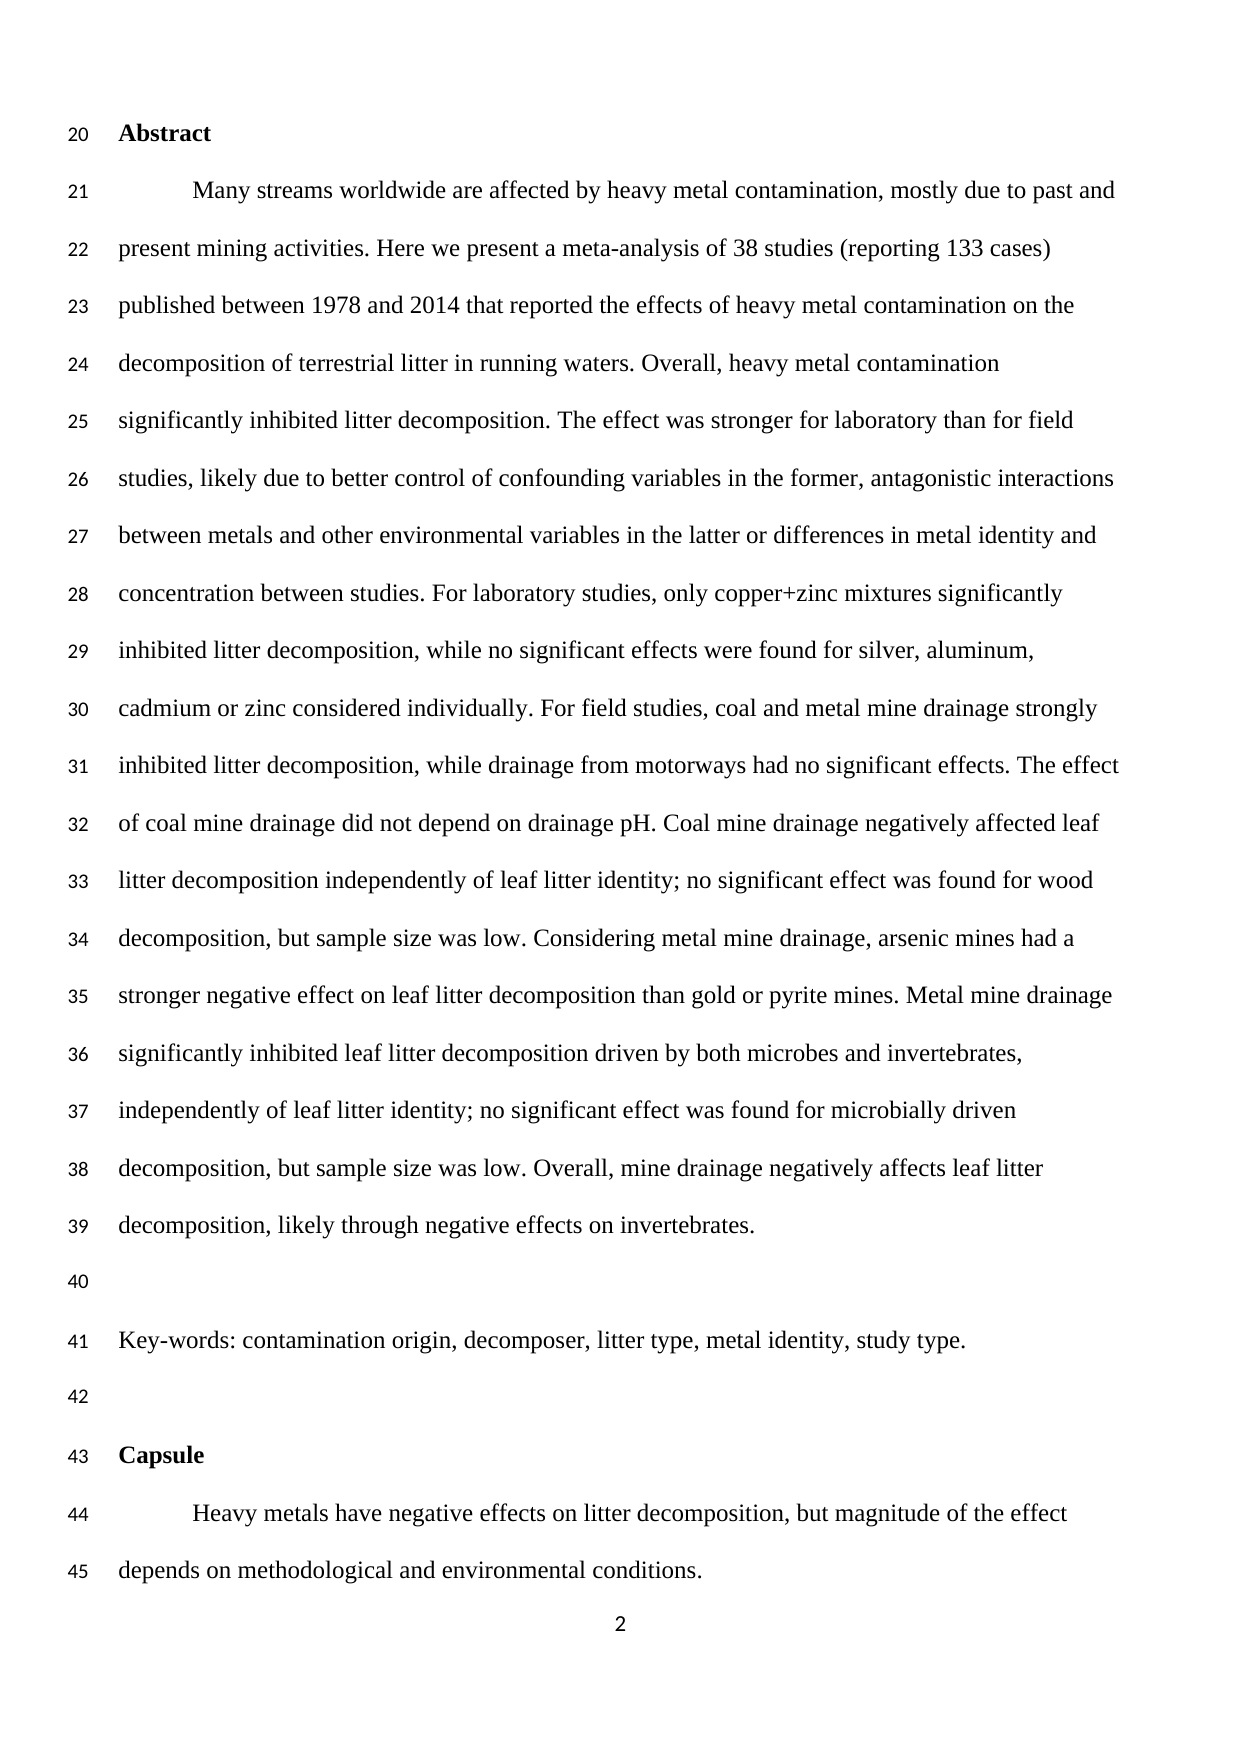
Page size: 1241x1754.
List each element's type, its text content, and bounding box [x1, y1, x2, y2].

text Abstract [118, 118, 1122, 147]
text Heavy metals have negative effects on litter decomposition, but magnitude of the effect depends on methodological and environmental conditions. [118, 1498, 1122, 1584]
text Capsule [118, 1441, 1122, 1469]
text Key-words: contamination origin, decomposer, litter type, metal identity, study type. [118, 1326, 1122, 1354]
text Many streams worldwide are affected by heavy metal contamination, mostly due to past and present mining activities. Here we present a meta-analysis of 38 studies (reporting 133 cases) published between 1978 and 2014 that reported the effects of heavy metal contamination on the decomposition of terrestrial litter in running waters. Overall, heavy metal contamination significantly inhibited litter decomposition. The effect was stronger for laboratory than for field studies, likely due to better control of confounding variables in the former, antagonistic interactions between metals and other environmental variables in the latter or differences in metal identity and concentration between studies. For laboratory studies, only copper+zinc mixtures significantly inhibited litter decomposition, while no significant effects were found for silver, aluminum, cadmium or zinc considered individually. For field studies, coal and metal mine drainage strongly inhibited litter decomposition, while drainage from motorways had no significant effects. The effect of coal mine drainage did not depend on drainage pH. Coal mine drainage negatively affected leaf litter decomposition independently of leaf litter identity; no significant effect was found for wood decomposition, but sample size was low. Considering metal mine drainage, arsenic mines had a stronger negative effect on leaf litter decomposition than gold or pyrite mines. Metal mine drainage significantly inhibited leaf litter decomposition driven by both microbes and invertebrates, independently of leaf litter identity; no significant effect was found for microbially driven decomposition, but sample size was low. Overall, mine drainage negatively affects leaf litter decomposition, likely through negative effects on invertebrates. [118, 176, 1122, 1239]
